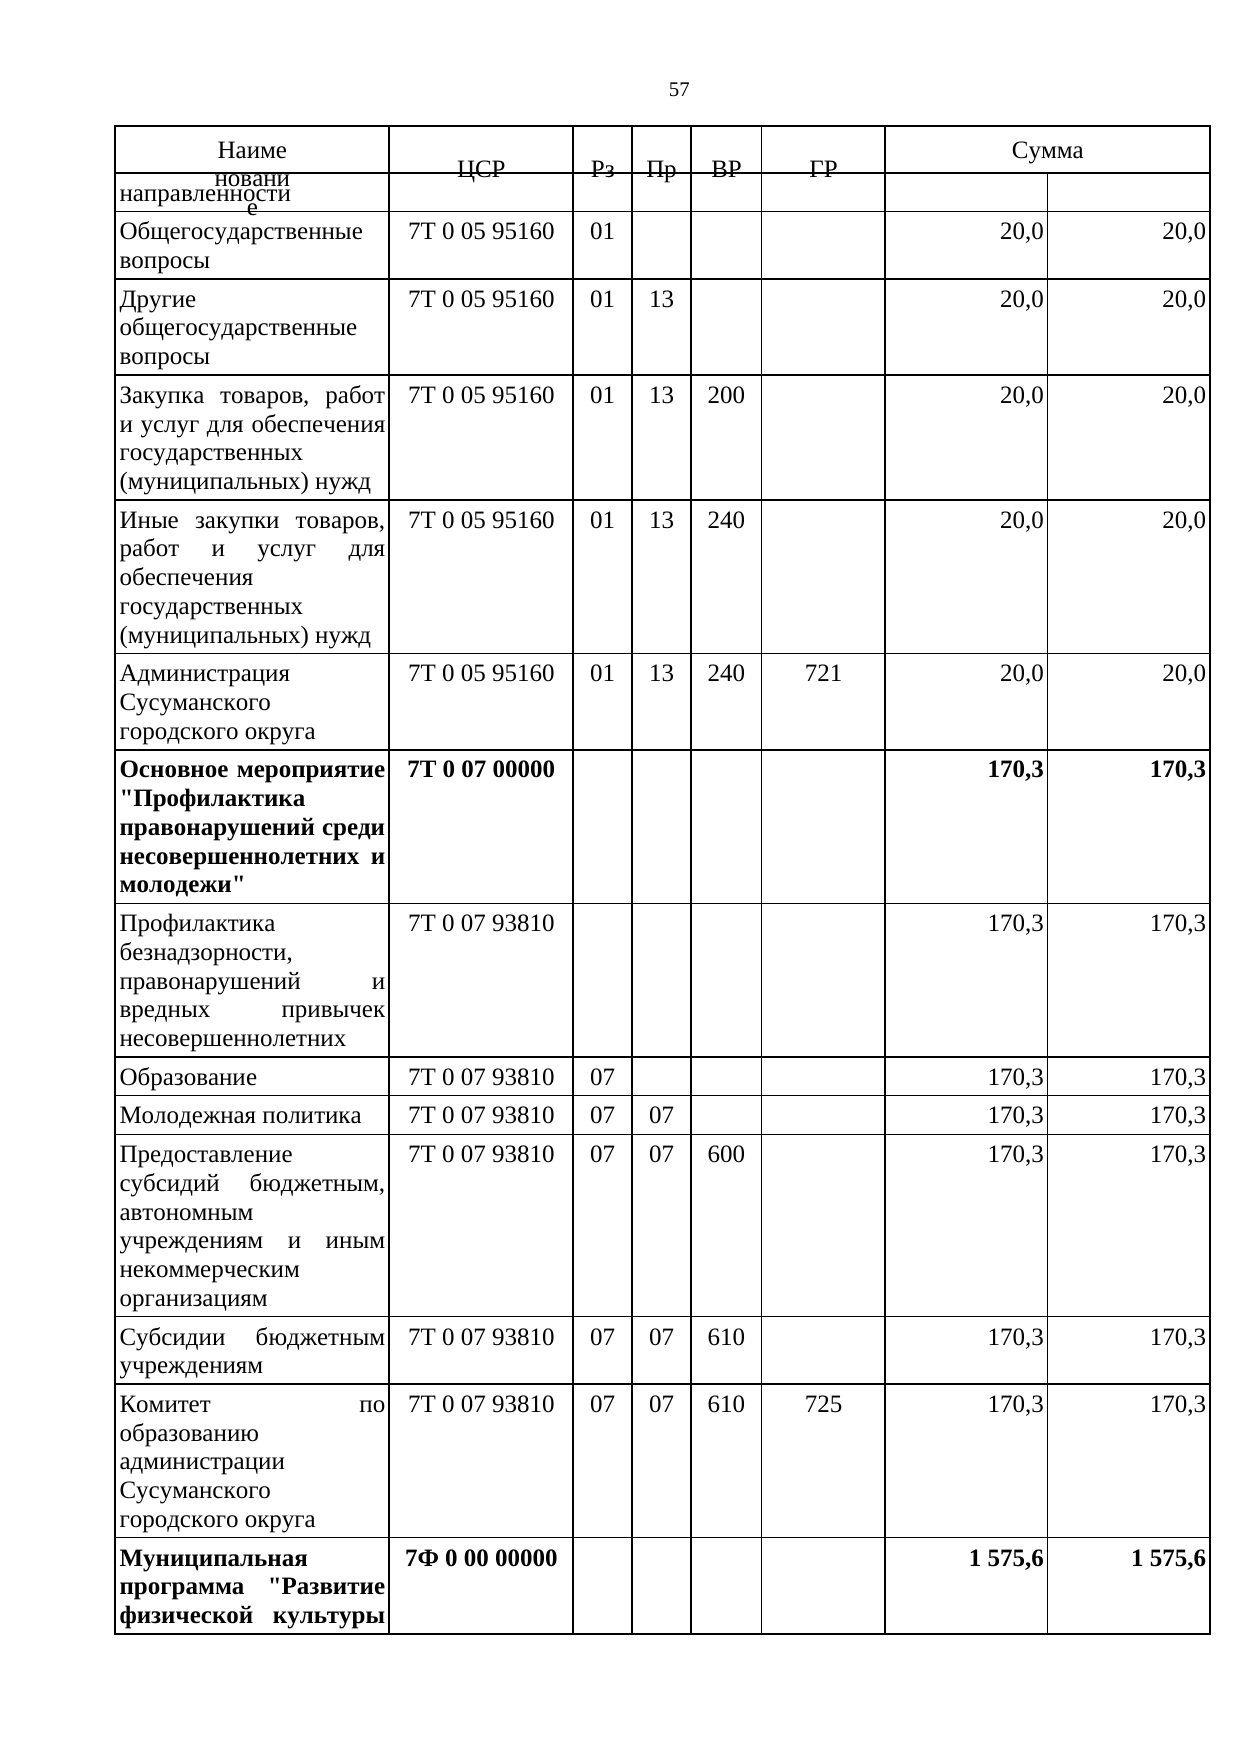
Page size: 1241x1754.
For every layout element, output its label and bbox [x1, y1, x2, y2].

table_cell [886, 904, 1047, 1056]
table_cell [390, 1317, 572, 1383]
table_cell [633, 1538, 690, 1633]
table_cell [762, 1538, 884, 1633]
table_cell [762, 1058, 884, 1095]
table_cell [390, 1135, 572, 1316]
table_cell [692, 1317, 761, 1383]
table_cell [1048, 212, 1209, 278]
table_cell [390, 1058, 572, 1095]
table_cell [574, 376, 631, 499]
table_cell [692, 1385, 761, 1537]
table_header [886, 127, 1209, 172]
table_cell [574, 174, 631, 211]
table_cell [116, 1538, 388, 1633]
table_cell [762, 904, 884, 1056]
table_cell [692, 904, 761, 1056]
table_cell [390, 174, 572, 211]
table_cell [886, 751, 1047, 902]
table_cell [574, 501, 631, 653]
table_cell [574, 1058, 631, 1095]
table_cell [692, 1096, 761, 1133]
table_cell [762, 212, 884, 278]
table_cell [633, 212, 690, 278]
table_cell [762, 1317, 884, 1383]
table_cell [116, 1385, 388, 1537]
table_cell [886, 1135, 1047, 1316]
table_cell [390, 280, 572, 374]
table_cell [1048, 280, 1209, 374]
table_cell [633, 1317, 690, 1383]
table_header [633, 127, 690, 172]
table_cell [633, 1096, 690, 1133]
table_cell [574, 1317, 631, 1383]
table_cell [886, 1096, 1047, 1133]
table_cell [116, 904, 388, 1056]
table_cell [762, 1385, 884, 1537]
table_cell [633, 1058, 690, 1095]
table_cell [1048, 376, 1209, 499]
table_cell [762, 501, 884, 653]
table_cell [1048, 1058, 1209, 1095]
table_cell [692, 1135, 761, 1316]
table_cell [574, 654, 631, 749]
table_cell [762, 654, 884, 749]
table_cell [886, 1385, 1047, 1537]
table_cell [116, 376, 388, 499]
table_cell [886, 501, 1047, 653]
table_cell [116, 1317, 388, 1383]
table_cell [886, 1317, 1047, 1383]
table_header [116, 127, 388, 172]
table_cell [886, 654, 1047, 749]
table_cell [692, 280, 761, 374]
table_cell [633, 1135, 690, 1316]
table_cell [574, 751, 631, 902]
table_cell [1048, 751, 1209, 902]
table_header [574, 127, 631, 172]
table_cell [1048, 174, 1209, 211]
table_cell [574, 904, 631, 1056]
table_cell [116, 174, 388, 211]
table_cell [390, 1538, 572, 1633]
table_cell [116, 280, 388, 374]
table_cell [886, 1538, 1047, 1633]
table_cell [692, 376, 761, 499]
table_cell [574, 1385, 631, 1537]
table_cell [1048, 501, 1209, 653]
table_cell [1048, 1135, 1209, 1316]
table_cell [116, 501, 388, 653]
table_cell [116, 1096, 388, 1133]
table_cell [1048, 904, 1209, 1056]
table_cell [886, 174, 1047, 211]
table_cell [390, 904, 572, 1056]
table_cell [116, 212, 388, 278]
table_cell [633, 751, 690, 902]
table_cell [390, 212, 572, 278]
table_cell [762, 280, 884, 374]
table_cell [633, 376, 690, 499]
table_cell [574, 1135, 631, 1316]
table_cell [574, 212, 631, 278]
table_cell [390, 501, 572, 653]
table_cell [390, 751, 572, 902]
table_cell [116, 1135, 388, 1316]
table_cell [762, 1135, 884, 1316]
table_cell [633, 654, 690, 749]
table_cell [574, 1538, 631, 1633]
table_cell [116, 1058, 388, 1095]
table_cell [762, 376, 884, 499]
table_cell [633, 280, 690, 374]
table_header [692, 127, 761, 172]
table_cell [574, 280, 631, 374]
table_header [762, 127, 884, 172]
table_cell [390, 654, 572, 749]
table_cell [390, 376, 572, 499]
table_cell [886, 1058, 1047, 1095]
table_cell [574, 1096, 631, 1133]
table_header [390, 127, 572, 172]
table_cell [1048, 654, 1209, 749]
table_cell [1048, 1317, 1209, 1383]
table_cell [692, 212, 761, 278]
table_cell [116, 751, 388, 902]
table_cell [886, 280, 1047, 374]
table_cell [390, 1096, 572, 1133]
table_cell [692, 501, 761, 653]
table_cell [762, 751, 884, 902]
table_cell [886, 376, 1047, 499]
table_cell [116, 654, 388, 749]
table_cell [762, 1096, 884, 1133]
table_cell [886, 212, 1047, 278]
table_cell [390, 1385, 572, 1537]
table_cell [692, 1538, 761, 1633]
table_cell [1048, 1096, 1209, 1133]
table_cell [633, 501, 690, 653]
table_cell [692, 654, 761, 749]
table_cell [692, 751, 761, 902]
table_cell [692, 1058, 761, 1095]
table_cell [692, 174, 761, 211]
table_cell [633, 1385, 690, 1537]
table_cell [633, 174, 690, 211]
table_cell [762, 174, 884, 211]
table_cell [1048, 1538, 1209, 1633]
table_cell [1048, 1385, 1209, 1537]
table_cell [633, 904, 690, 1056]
